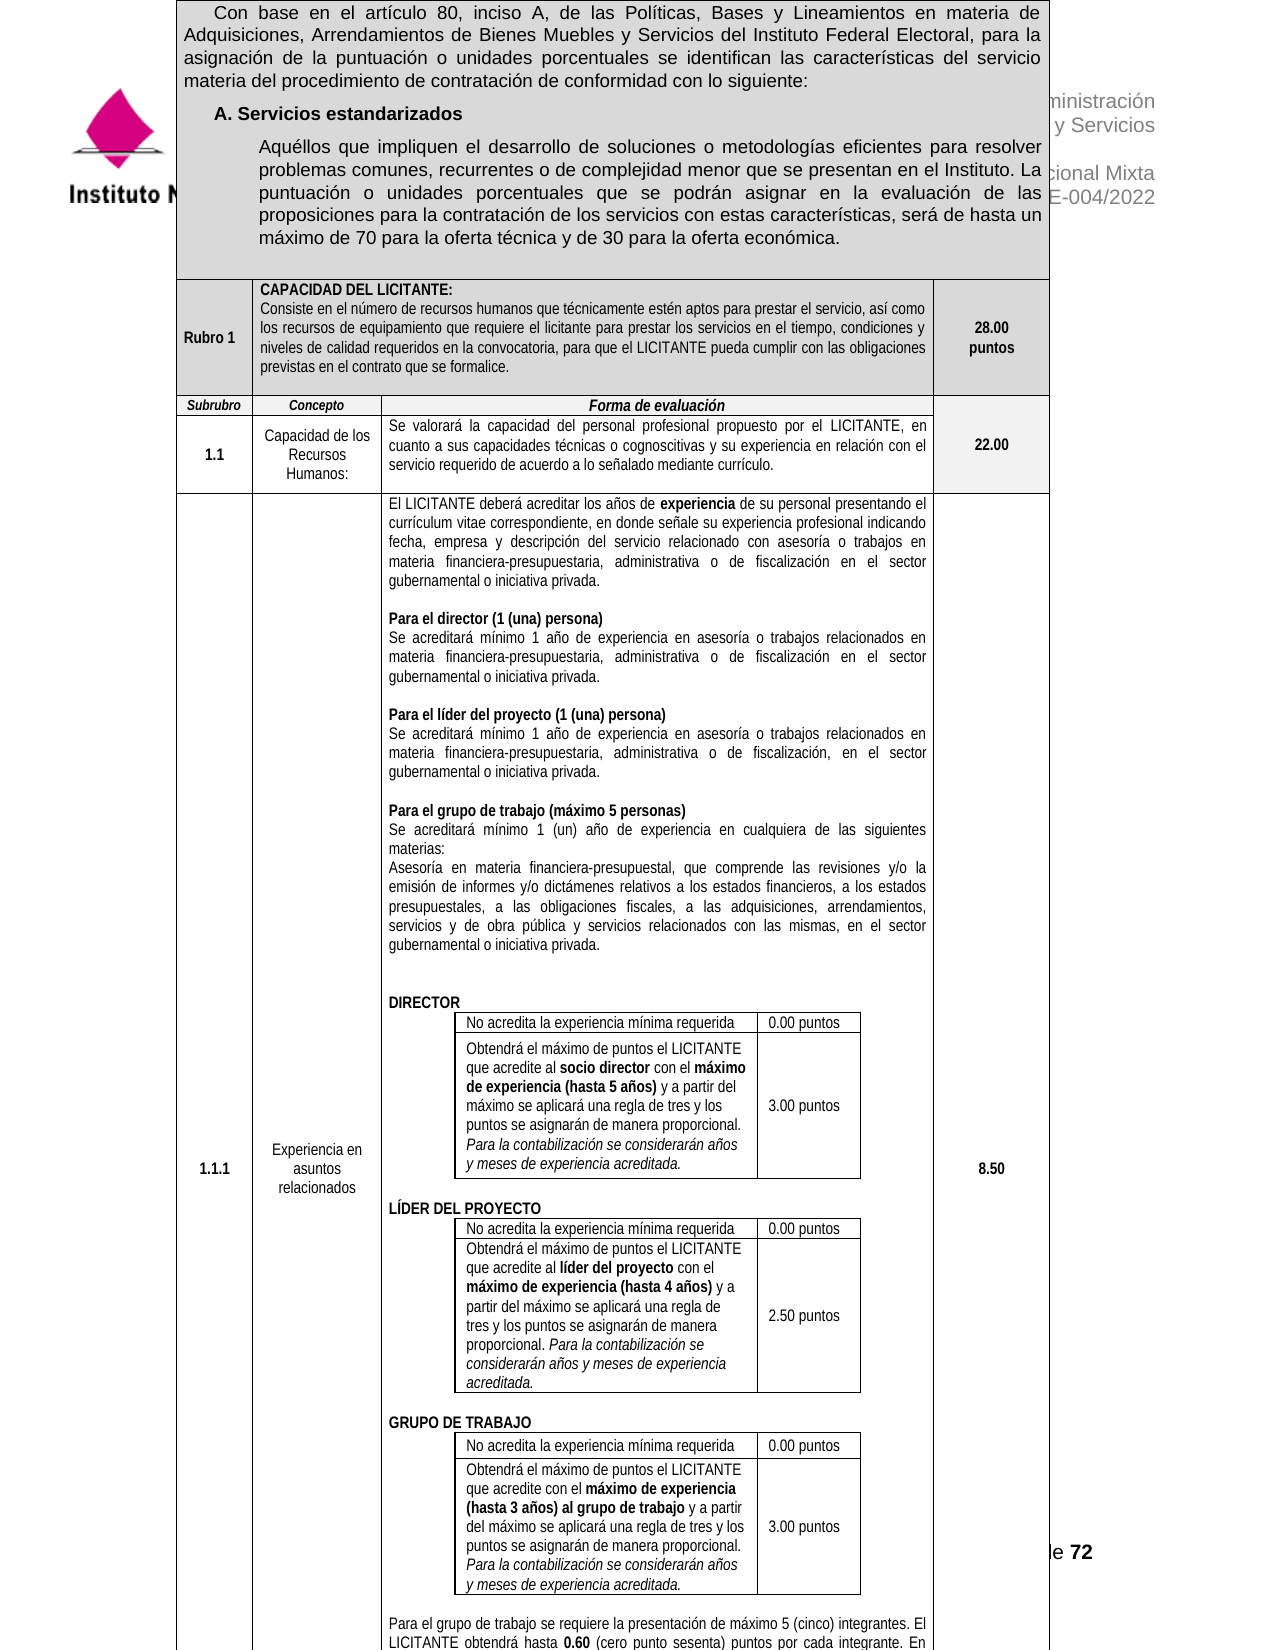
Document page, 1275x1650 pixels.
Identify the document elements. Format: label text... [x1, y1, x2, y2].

table_cell 28.00 puntos [934, 280, 1049, 395]
table_cell Forma de evaluación [382, 396, 933, 415]
table_cell Experiencia en asuntos relacionados [253, 494, 381, 1650]
table_cell Concepto [253, 396, 381, 415]
table_cell CAPACIDAD DEL LICITANTE: Consiste en el número de recursos humanos que técnicamente estén aptos para prestar el servicio, así como los recursos de equipamiento que requiere el licitante para prestar los servicios en el tiempo, condiciones y niveles de calidad requeridos en la convocatoria, para que el LICITANTE pueda cumplir con las obligaciones previstas en el contrato que se formalice. [253, 280, 933, 395]
table_header Con base en el artículo 80, inciso A, de las Políticas, Bases y Lineamientos en materia de Adquisiciones, Arrendamientos de Bienes Muebles y Servicios del Instituto Federal Electoral, para la asignación de la puntuación o unidades porcentuales se identifican las características del servicio materia del procedimiento de contratación de conformidad con lo siguiente: A. Servicios estandarizados Aquéllos que impliquen el desarrollo de soluciones o metodologías eficientes para resolver problemas comunes, recurrentes o de complejidad menor que se presentan en el Instituto. La puntuación o unidades porcentuales que se podrán asignar en la evaluación de las proposiciones para la contratación de los servicios con estas características, será de hasta un máximo de 70 para la oferta técnica y de 30 para la oferta económica. [177, 1, 1049, 279]
table_cell El LICITANTE deberá acreditar los años de experiencia de su personal presentando el currículum vitae correspondiente, en donde señale su experiencia profesional indicando fecha, empresa y descripción del servicio relacionado con asesoría o trabajos en materia financiera-presupuestaria, administrativa o de fiscalización en el sector gubernamental o iniciativa privada. Para el director (1 (una) persona) Se acreditará mínimo 1 año de experiencia en asesoría o trabajos relacionados en materia financiera-presupuestaria, administrativa o de fiscalización en el sector gubernamental o iniciativa privada. Para el líder del proyecto (1 (una) persona) Se acreditará mínimo 1 año de experiencia en asesoría o trabajos relacionados en materia financiera-presupuestaria, administrativa o de fiscalización, en el sector gubernamental o iniciativa privada. Para el grupo de trabajo (máximo 5 personas) Se acreditará mínimo 1 (un) año de experiencia en cualquiera de las siguientes materias: Asesoría en materia financiera-presupuestal, que comprende las revisiones y/o la emisión de informes y/o dictámenes relativos a los estados financieros, a los estados presupuestales, a las obligaciones fiscales, a las adquisiciones, arrendamientos, servicios y de obra pública y servicios relacionados con las mismas, en el sector gubernamental o iniciativa privada. DIRECTOR LÍDER DEL PROYECTO GRUPO DE TRABAJO Para el grupo de trabajo se requiere la presentación de máximo 5 (cinco) integrantes. El LICITANTE obtendrá hasta 0.60 (cero punto sesenta) puntos por cada integrante. En caso de presentar un mayor número de integrantes para el otorgamiento de los puntos sólo se van a considerar los primeros 5 (cinco) integrantes de acuerdo con el número de folio consecutivo de su proposición. En todos los casos se requiere que la currícula incluyan documentación comprobatoria y datos de contactos que permitan verificar la información. En caso de no contar con la información requerida, los puntos asignados a este rubro no serán otorgados, debido a que, sería imposible verificar la información proporcionada. El Instituto se reserva el derecho de verificar la veracidad de la información proporcionada. [382, 494, 933, 1650]
picture [70, 88, 176, 203]
table_cell Se valorará la capacidad del personal profesional propuesto por el LICITANTE, en cuanto a sus capacidades técnicas o cognoscitivas y su experiencia en relación con el servicio requerido de acuerdo a lo señalado mediante currículo. [382, 416, 933, 493]
table_cell 8.50 [934, 494, 1049, 1650]
table_cell 1.1 [177, 416, 252, 493]
table_cell Subrubro [177, 396, 252, 415]
table_cell Capacidad de los Recursos Humanos: [253, 416, 381, 493]
table_cell 22.00 [934, 396, 1049, 493]
table_cell 1.1.1 [177, 494, 252, 1650]
table_cell Rubro 1 [177, 280, 252, 395]
